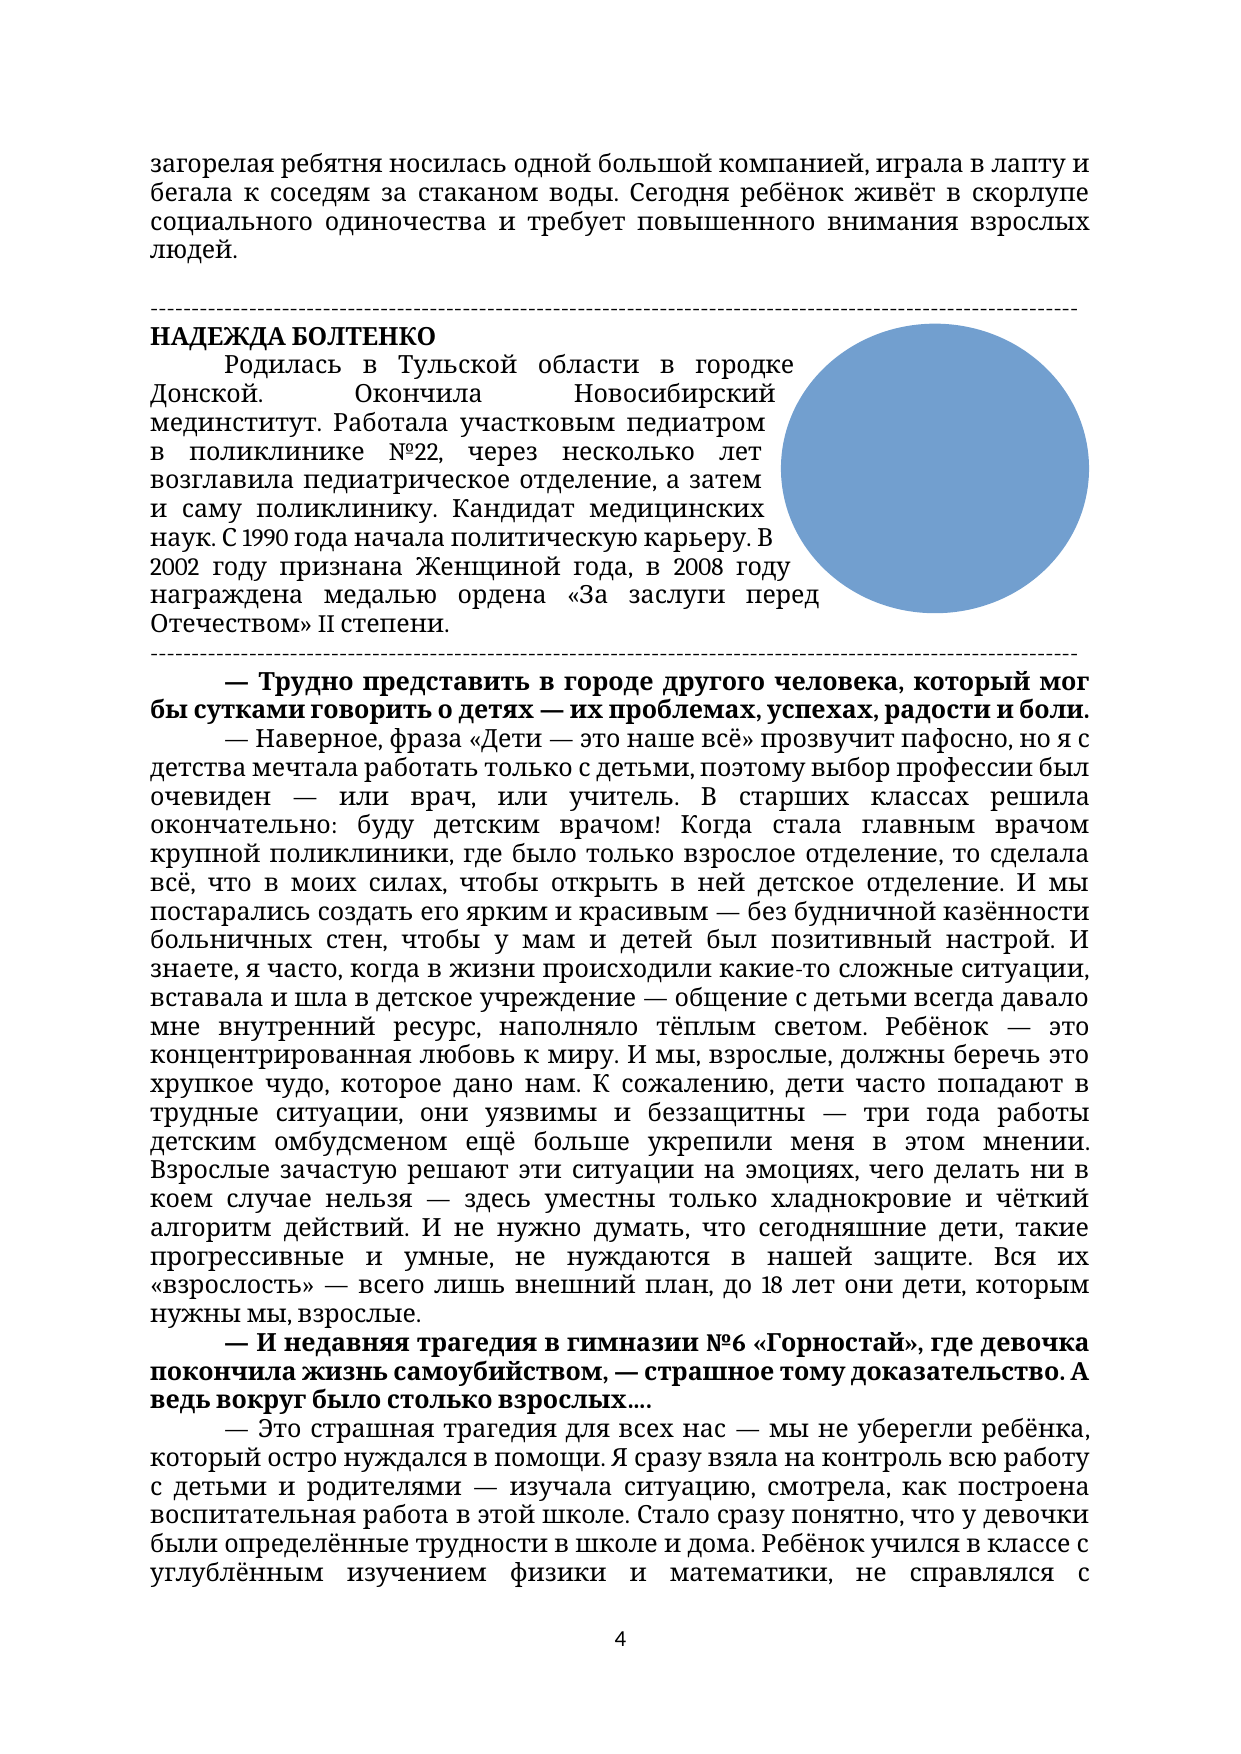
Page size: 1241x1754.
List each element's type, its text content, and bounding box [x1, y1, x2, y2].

text НАДЕЖДА БОЛТЕНКО [150, 322, 1090, 351]
text — Трудно представить в городе другого человека, который мог бы сутками говорить о детях — их проблемах, успехах, радости и боли. [150, 667, 1090, 725]
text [150, 150, 1090, 265]
text ----------------------------------------------------------------------------------------------------------------- [150, 639, 1090, 667]
text Родилась в Тульской области в городке Донской. Окончила Новосибирский мединститут. Работала участковым педиатром в поликлинике №22, через несколько лет возглавила педиатрическое отделение, а затем и саму поликлинику. Кандидат медицинских наук. С 1990 года начала политическую карьеру. В 2002 году признана Женщиной года, в 2008 году награждена медалью ордена «За заслуги перед Отечеством» II степени. [150, 351, 1090, 639]
text — Наверное, фраза «Дети — это наше всё» прозвучит пафосно, но я с детства мечтала работать только с детьми, поэтому выбор профессии был очевиден — или врач, или учитель. В старших классах решила окончательно: буду детским врачом! Когда стала главным врачом крупной поликлиники, где было только взрослое отделение, то сделала всё, что в моих силах, чтобы открыть в ней детское отделение. И мы постарались создать его ярким и красивым — без будничной казённости больничных стен, чтобы у мам и детей был позитивный настрой. И знаете, я часто, когда в жизни происходили какие-то сложные ситуации, вставала и шла в детское учреждение — общение с детьми всегда давало мне внутренний ресурс, наполняло тёплым светом. Ребёнок — это концентрированная любовь к миру. И мы, взрослые, должны беречь это хрупкое чудо, которое дано нам. К сожалению, дети часто попадают в трудные ситуации, они уязвимы и беззащитны — три года работы детским омбудсменом ещё больше укрепили меня в этом мнении. Взрослые зачастую решают эти ситуации на эмоциях, чего делать ни в коем случае нельзя — здесь уместны только хладнокровие и чёткий алгоритм действий. И не нужно думать, что сегодняшние дети, такие прогрессивные и умные, не нуждаются в нашей защите. Вся их «взрослость» — всего лишь внешний план, до 18 лет они дети, которым нужны мы, взрослые. [150, 725, 1090, 1329]
text ----------------------------------------------------------------------------------------------------------------- [150, 294, 1090, 322]
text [150, 1415, 1090, 1587]
text — И недавняя трагедия в гимназии №6 «Горностай», где девочка покончила жизнь самоубийством, — страшное тому доказательство. А ведь вокруг было столько взрослых…. [150, 1329, 1090, 1415]
